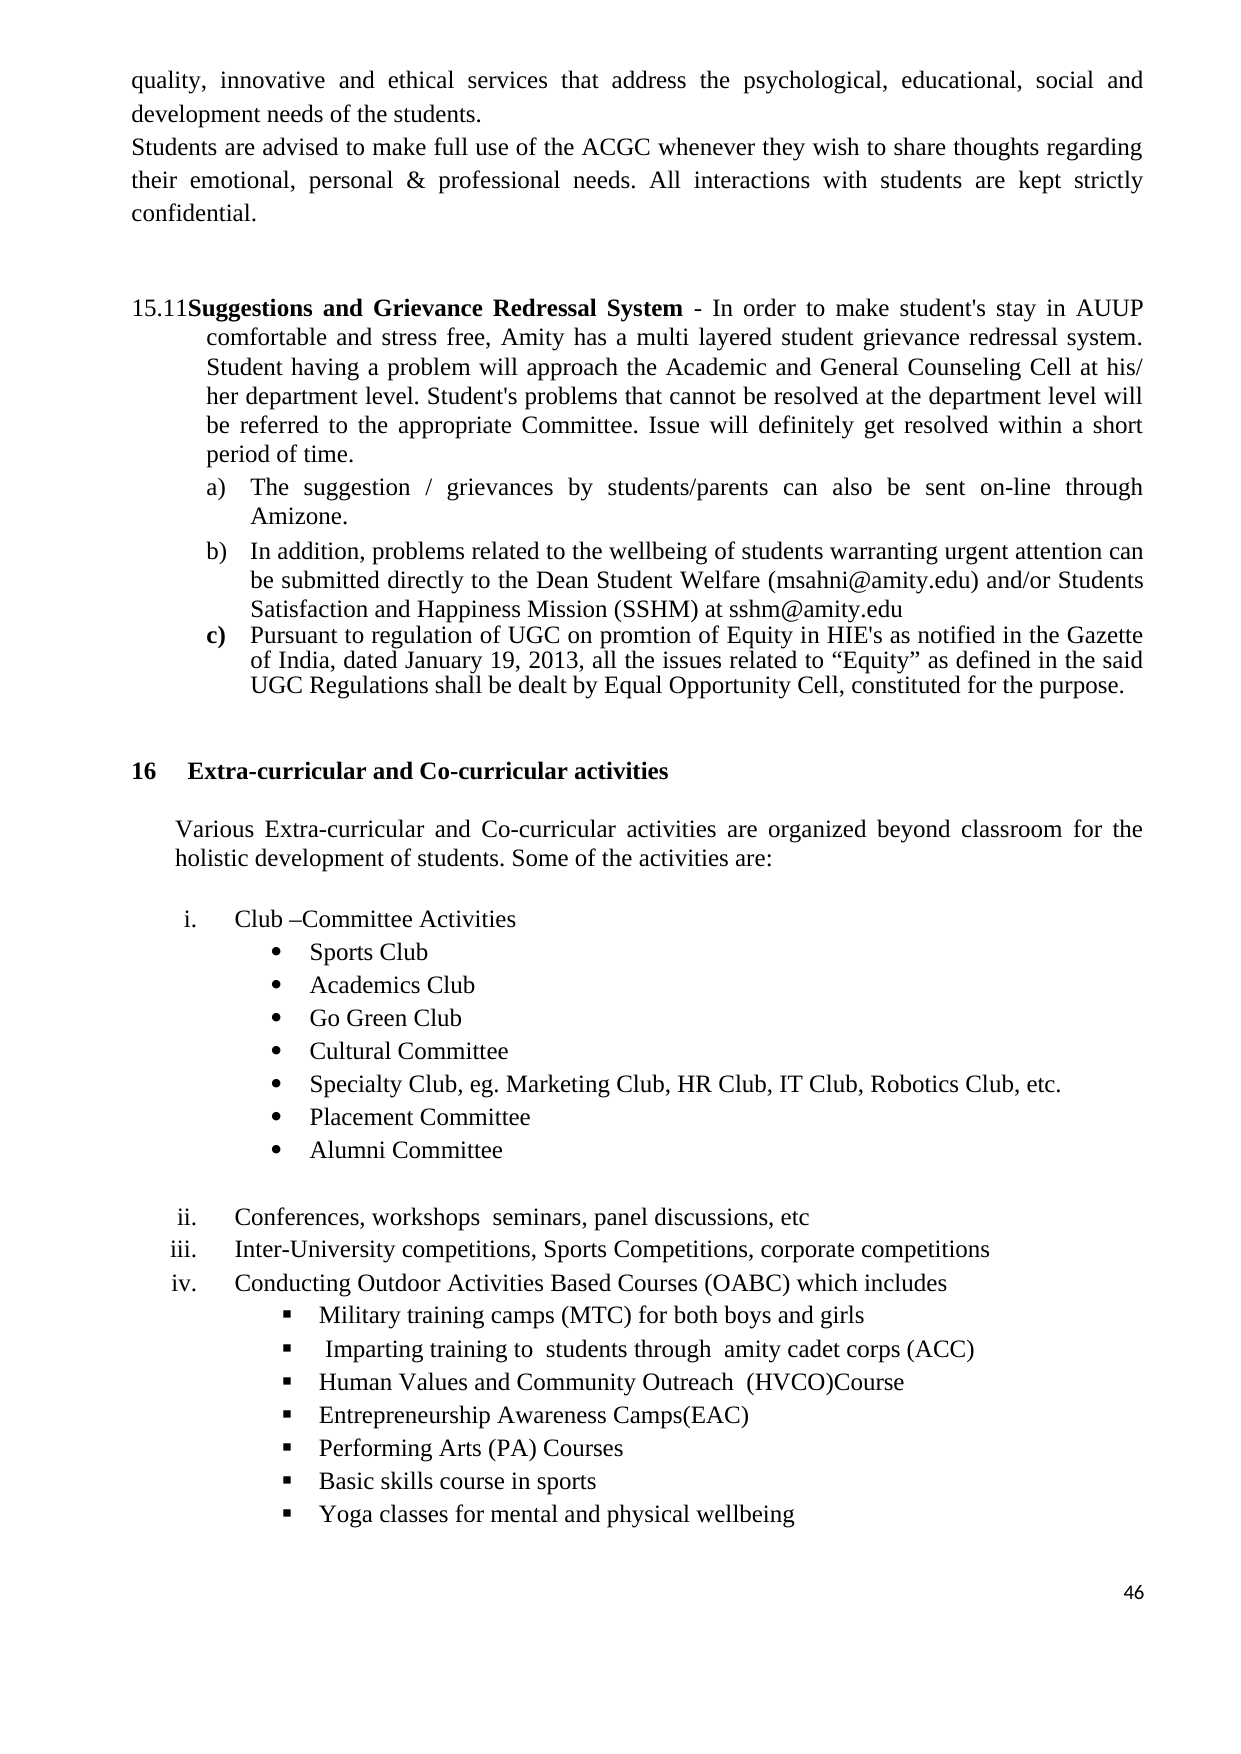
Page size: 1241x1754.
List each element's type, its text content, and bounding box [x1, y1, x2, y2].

list Imparting training to students through amity cadet corps (ACC) [281, 1334, 1144, 1362]
list Various Extra-curricular and Co-curricular activities are organized beyond classroom for the holistic development of students. Some of the activities are: [175, 814, 1144, 871]
list Military training camps (MTC) for both boys and girls [281, 1301, 1144, 1329]
list Specialty Club, eg. Marketing Club, HR Club, IT Club, Robotics Club, etc. [272, 1069, 1144, 1098]
list Human Values and Community Outreach (HVCO)Course [281, 1367, 1144, 1395]
text Students are advised to make full use of the ACGC whenever they wish to share thoughts regarding their emotional, personal & professional needs. All interactions with students are kept strictly confidential. [131, 132, 1144, 226]
list In addition, problems related to the wellbeing of students warranting urgent attention can be submitted directly to the Dean Student Welfare (msahni@amity.edu) and/or Students Satisfaction and Happiness Mission (SSHM) at sshm@amity.edu [206, 536, 1144, 623]
list Pursuant to regulation of UGC on promtion of Equity in HIE's as notified in the Gazette of India, dated January 19, 2013, all the issues related to “Equity” as defined in the said UGC Regulations shall be dealt by Equal Opportunity Cell, constituted for the purpose. [206, 623, 1144, 699]
list The suggestion / grievances by students/parents can also be sent on-line through Amizone. [206, 472, 1144, 530]
list Performing Arts (PA) Courses [281, 1433, 1144, 1461]
list Entrepreneurship Awareness Camps(EAC) [281, 1400, 1144, 1428]
list Sports Club [272, 937, 1144, 966]
text 15.11Suggestions and Grievance Redressal System - In order to make student's stay in AUUP comfortable and stress free, Amity has a multi layered student grievance redressal system. Student having a problem will approach the Academic and General Counseling Cell at his/ her department level. Student's problems that cannot be resolved at the department level will be referred to the appropriate Committee. Issue will definitely get resolved within a short period of time. [131, 293, 1144, 468]
list Conducting Outdoor Activities Based Courses (OABC) which includes [197, 1268, 1144, 1296]
list Go Green Club [272, 1003, 1144, 1032]
list Alumni Committee [272, 1136, 1144, 1164]
list Conferences, workshops seminars, panel discussions, etc [197, 1202, 1144, 1230]
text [131, 66, 1144, 127]
list Inter-University competitions, Sports Competitions, corporate competitions [197, 1234, 1144, 1263]
list Extra-curricular and Co-curricular activities [131, 756, 1144, 785]
list Placement Committee [272, 1102, 1144, 1131]
list Cultural Committee [272, 1036, 1144, 1065]
list Basic skills course in sports [281, 1466, 1144, 1494]
list Yoga classes for mental and physical wellbeing [281, 1499, 1144, 1527]
list Academics Club [272, 970, 1144, 999]
list Club –Committee Activities [197, 904, 1144, 933]
